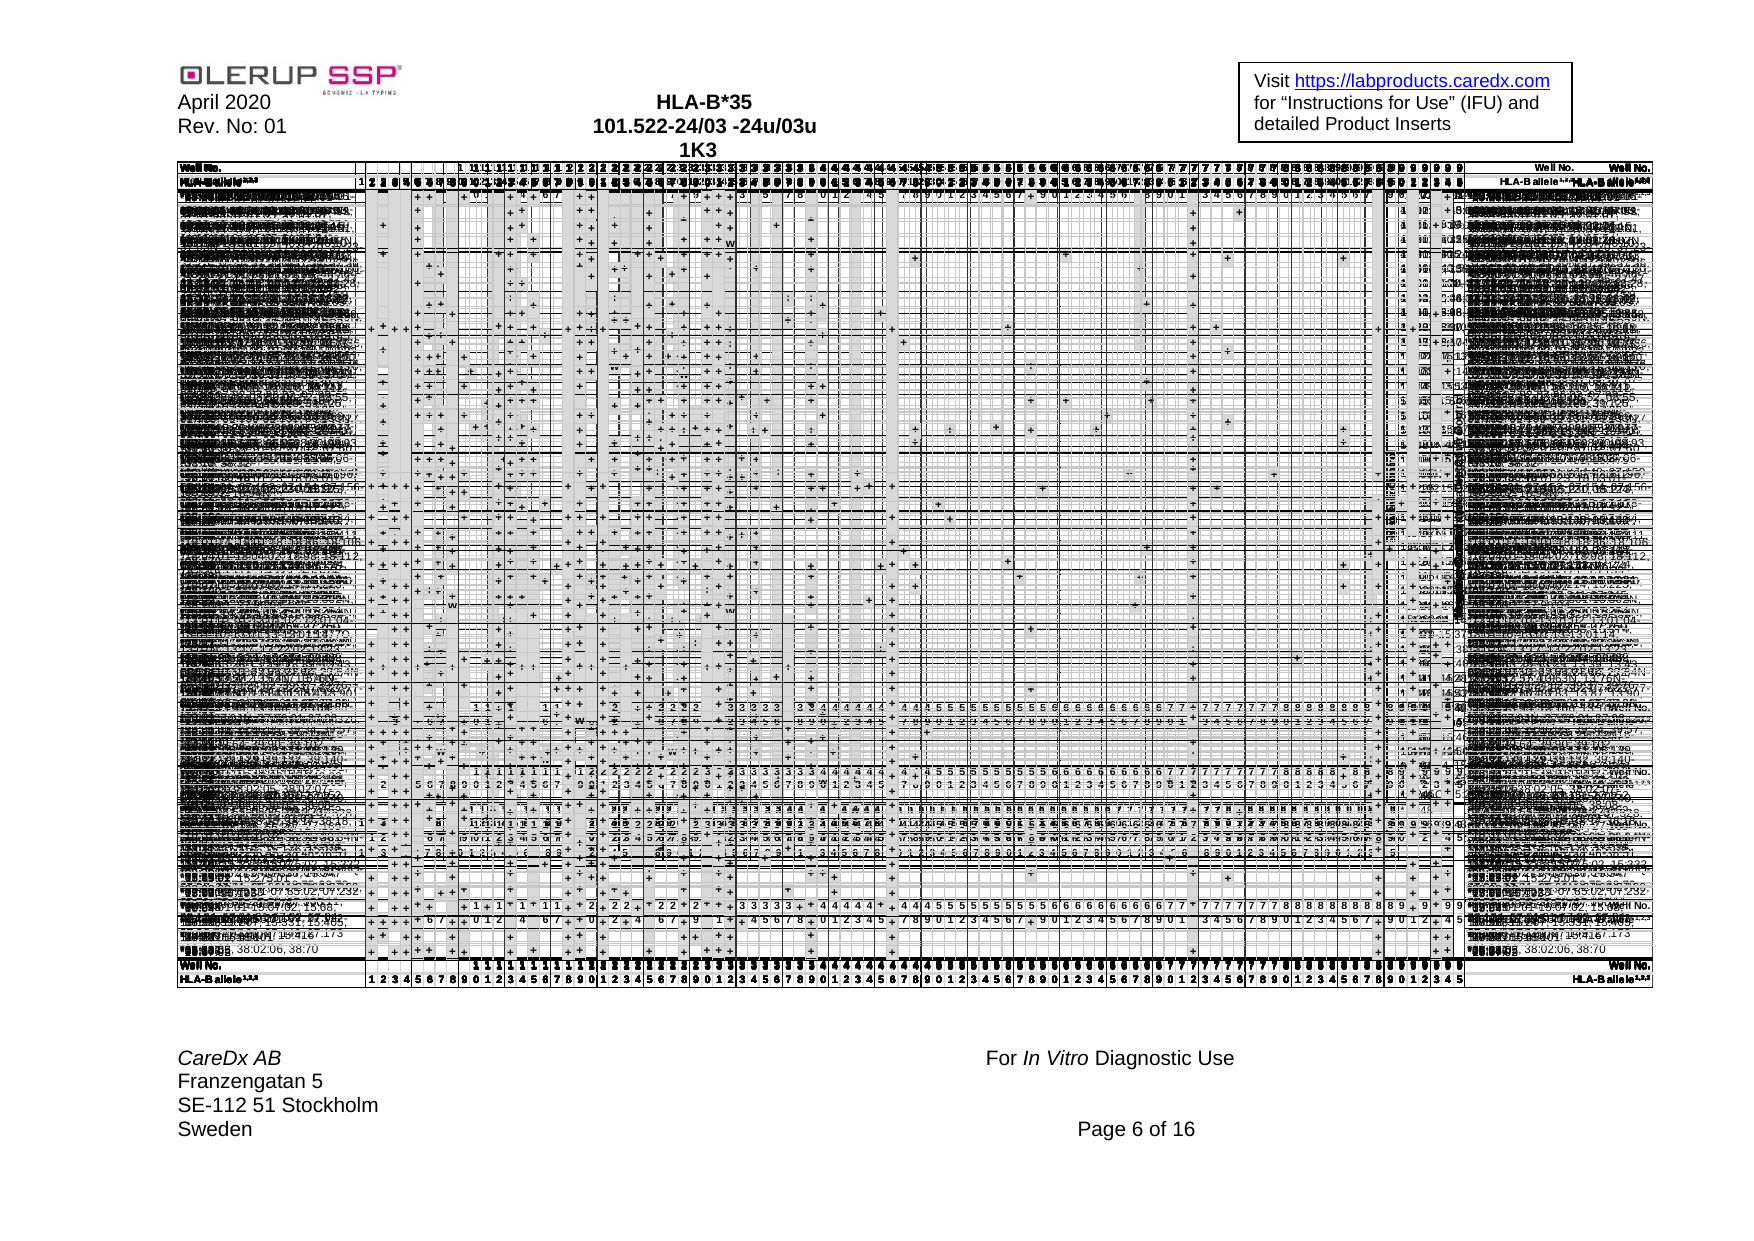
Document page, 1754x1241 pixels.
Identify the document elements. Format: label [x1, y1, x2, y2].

picture [152, 59, 429, 98]
